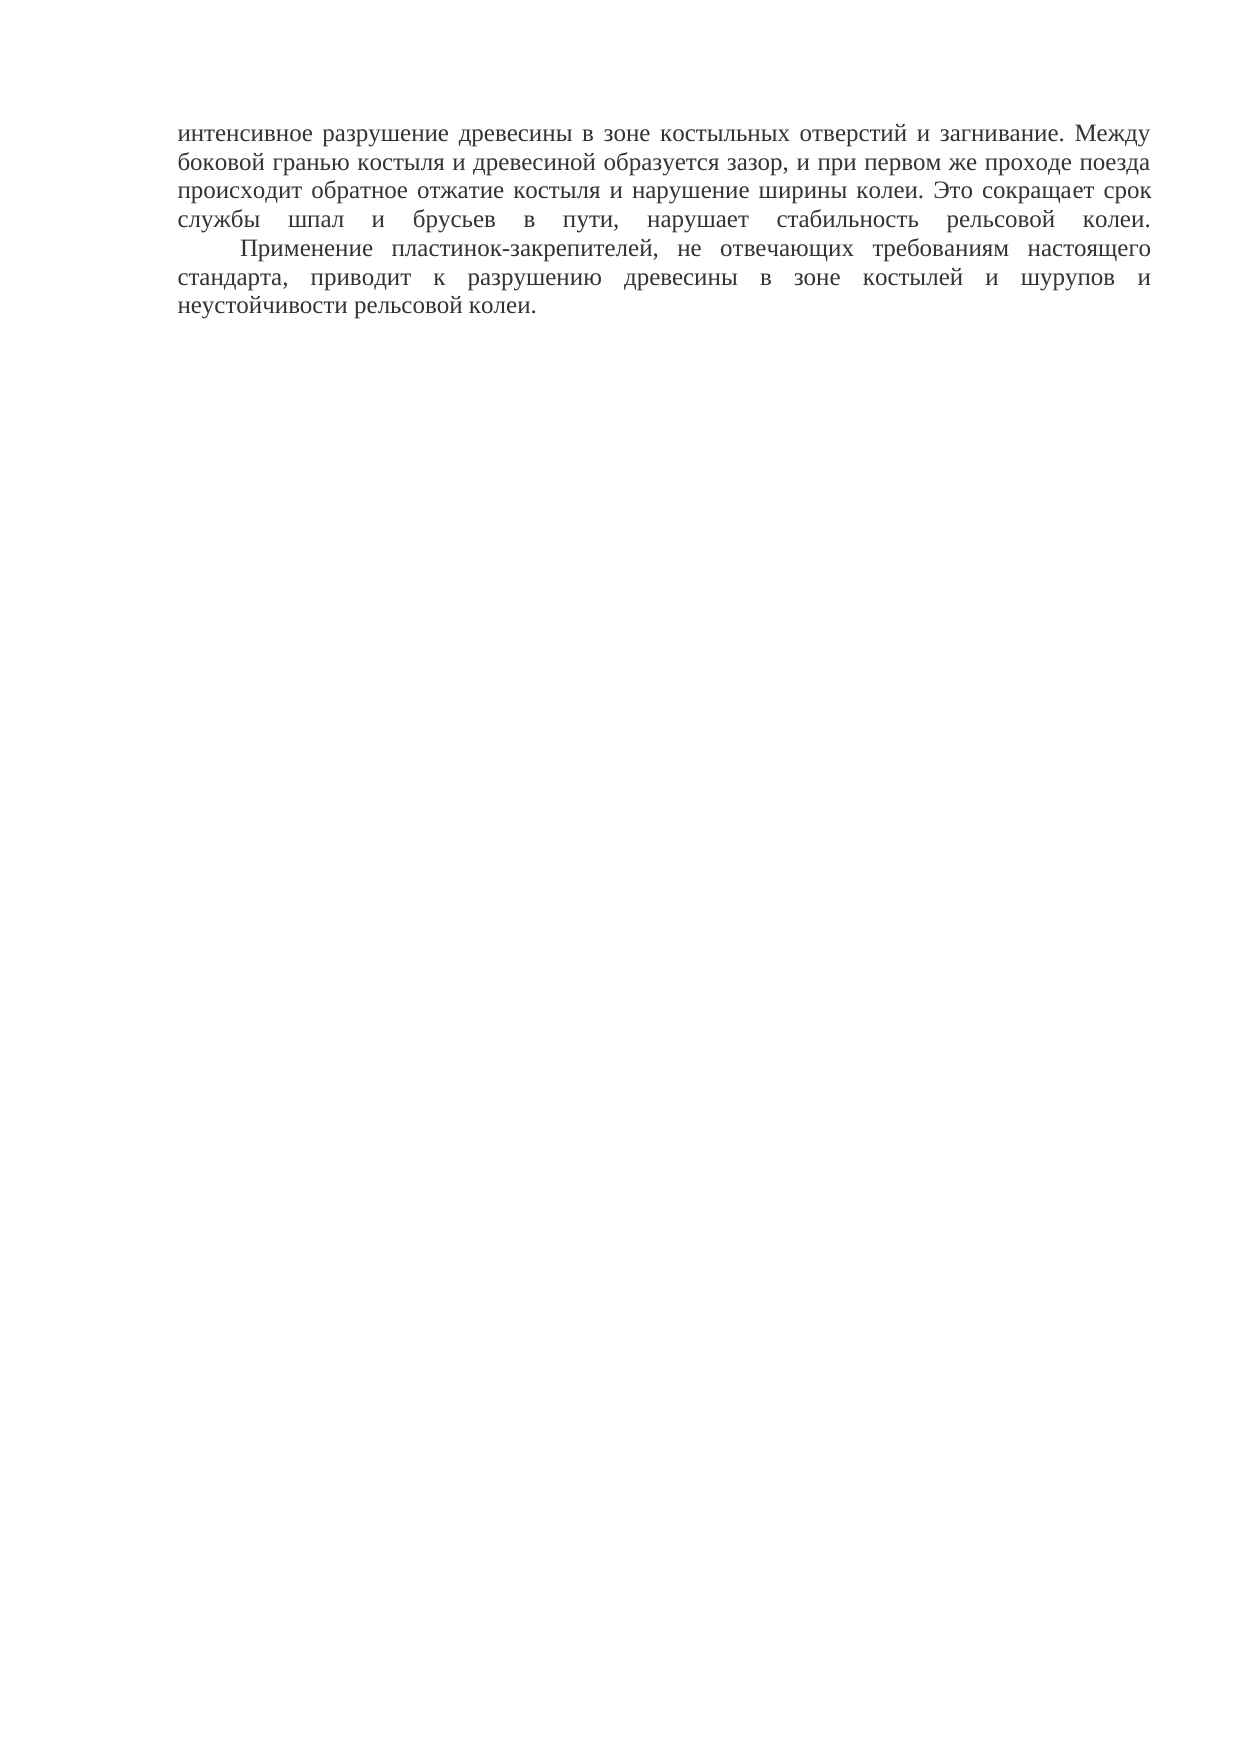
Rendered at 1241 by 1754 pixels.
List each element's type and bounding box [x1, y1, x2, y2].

text [177, 118, 1152, 319]
